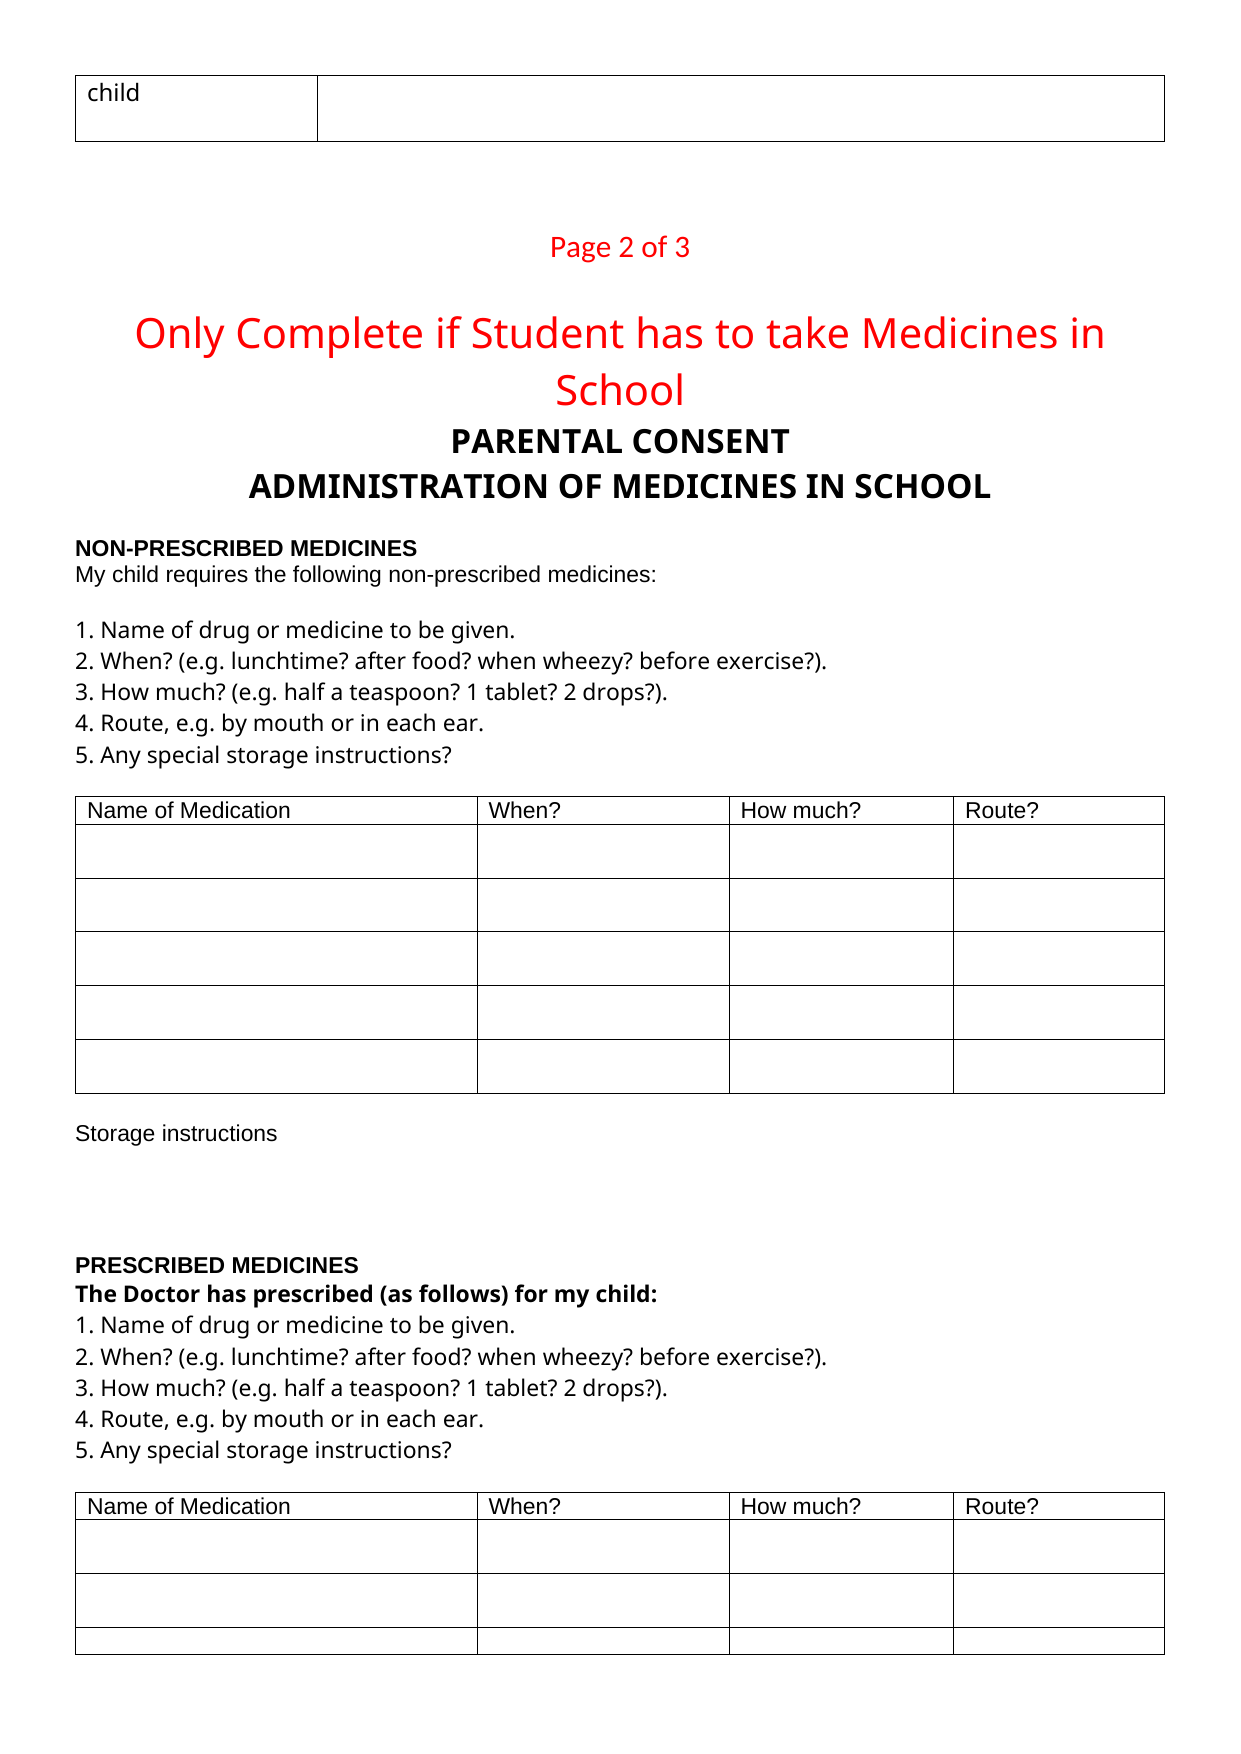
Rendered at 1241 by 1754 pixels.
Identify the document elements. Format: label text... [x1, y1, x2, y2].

table_cell [730, 1520, 953, 1573]
table_cell [76, 1574, 477, 1627]
text 2. When? (e.g. lunchtime? after food? when wheezy? before exercise?). [75, 1340, 1165, 1372]
table_cell [478, 1520, 729, 1573]
table_cell [478, 1574, 729, 1627]
table_cell [478, 1040, 729, 1092]
table_cell [954, 1574, 1164, 1627]
table_cell [76, 932, 477, 985]
text 5. Any special storage instructions? [75, 739, 1165, 770]
table_cell [730, 1040, 953, 1092]
text 3. How much? (e.g. half a teaspoon? 1 tablet? 2 drops?). [75, 1372, 1165, 1403]
text 2. When? (e.g. lunchtime? after food? when wheezy? before exercise?). [75, 645, 1165, 676]
text 5. Any special storage instructions? [75, 1434, 1165, 1465]
table_cell [318, 76, 1164, 141]
text Storage instructions [75, 1120, 1165, 1146]
text NON-PRESCRIBED MEDICINES [75, 534, 1165, 561]
table_cell [478, 932, 729, 985]
table_cell [478, 1628, 729, 1654]
text PARENTAL CONSENT [75, 417, 1165, 463]
text 3. How much? (e.g. half a teaspoon? 1 tablet? 2 drops?). [75, 676, 1165, 707]
text 4. Route, e.g. by mouth or in each ear. [75, 1403, 1165, 1434]
table_cell [730, 1574, 953, 1627]
table_cell [954, 986, 1164, 1039]
table_cell [76, 825, 477, 877]
table_cell [954, 1520, 1164, 1573]
table_header Route? [954, 797, 1164, 824]
table_header Name of Medication [76, 1493, 477, 1519]
text 4. Route, e.g. by mouth or in each ear. [75, 707, 1165, 739]
table_cell [730, 932, 953, 985]
table_header When? [478, 797, 729, 824]
table_header When? [478, 1493, 729, 1519]
table_header Route? [954, 1493, 1164, 1519]
table_cell [954, 879, 1164, 931]
table_header How much? [730, 797, 953, 824]
table_cell [730, 879, 953, 931]
text My child requires the following non-prescribed medicines: [75, 561, 1165, 587]
table_cell [76, 879, 477, 931]
text The Doctor has prescribed (as follows) for my child: [75, 1278, 1165, 1309]
table_header How much? [730, 1493, 953, 1519]
table_cell [76, 1628, 477, 1654]
table_cell [76, 1520, 477, 1573]
table_cell [730, 1628, 953, 1654]
table_cell [478, 986, 729, 1039]
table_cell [76, 76, 317, 141]
text PRESCRIBED MEDICINES [75, 1252, 1165, 1278]
text ADMINISTRATION OF MEDICINES IN SCHOOL [75, 463, 1165, 508]
table_cell [478, 825, 729, 877]
text 1. Name of drug or medicine to be given. [75, 614, 1165, 645]
table_cell [954, 825, 1164, 877]
text 1. Name of drug or medicine to be given. [75, 1309, 1165, 1340]
table_cell [76, 1040, 477, 1092]
table_cell [954, 932, 1164, 985]
table_cell [730, 825, 953, 877]
table_header Name of Medication [76, 797, 477, 824]
table_cell [478, 879, 729, 931]
table_cell [954, 1628, 1164, 1654]
table_cell [76, 986, 477, 1039]
table_cell [954, 1040, 1164, 1092]
text Page 2 of 3 [75, 228, 1165, 266]
table_cell [730, 986, 953, 1039]
text Only Complete if Student has to take Medicines in School [75, 304, 1165, 417]
